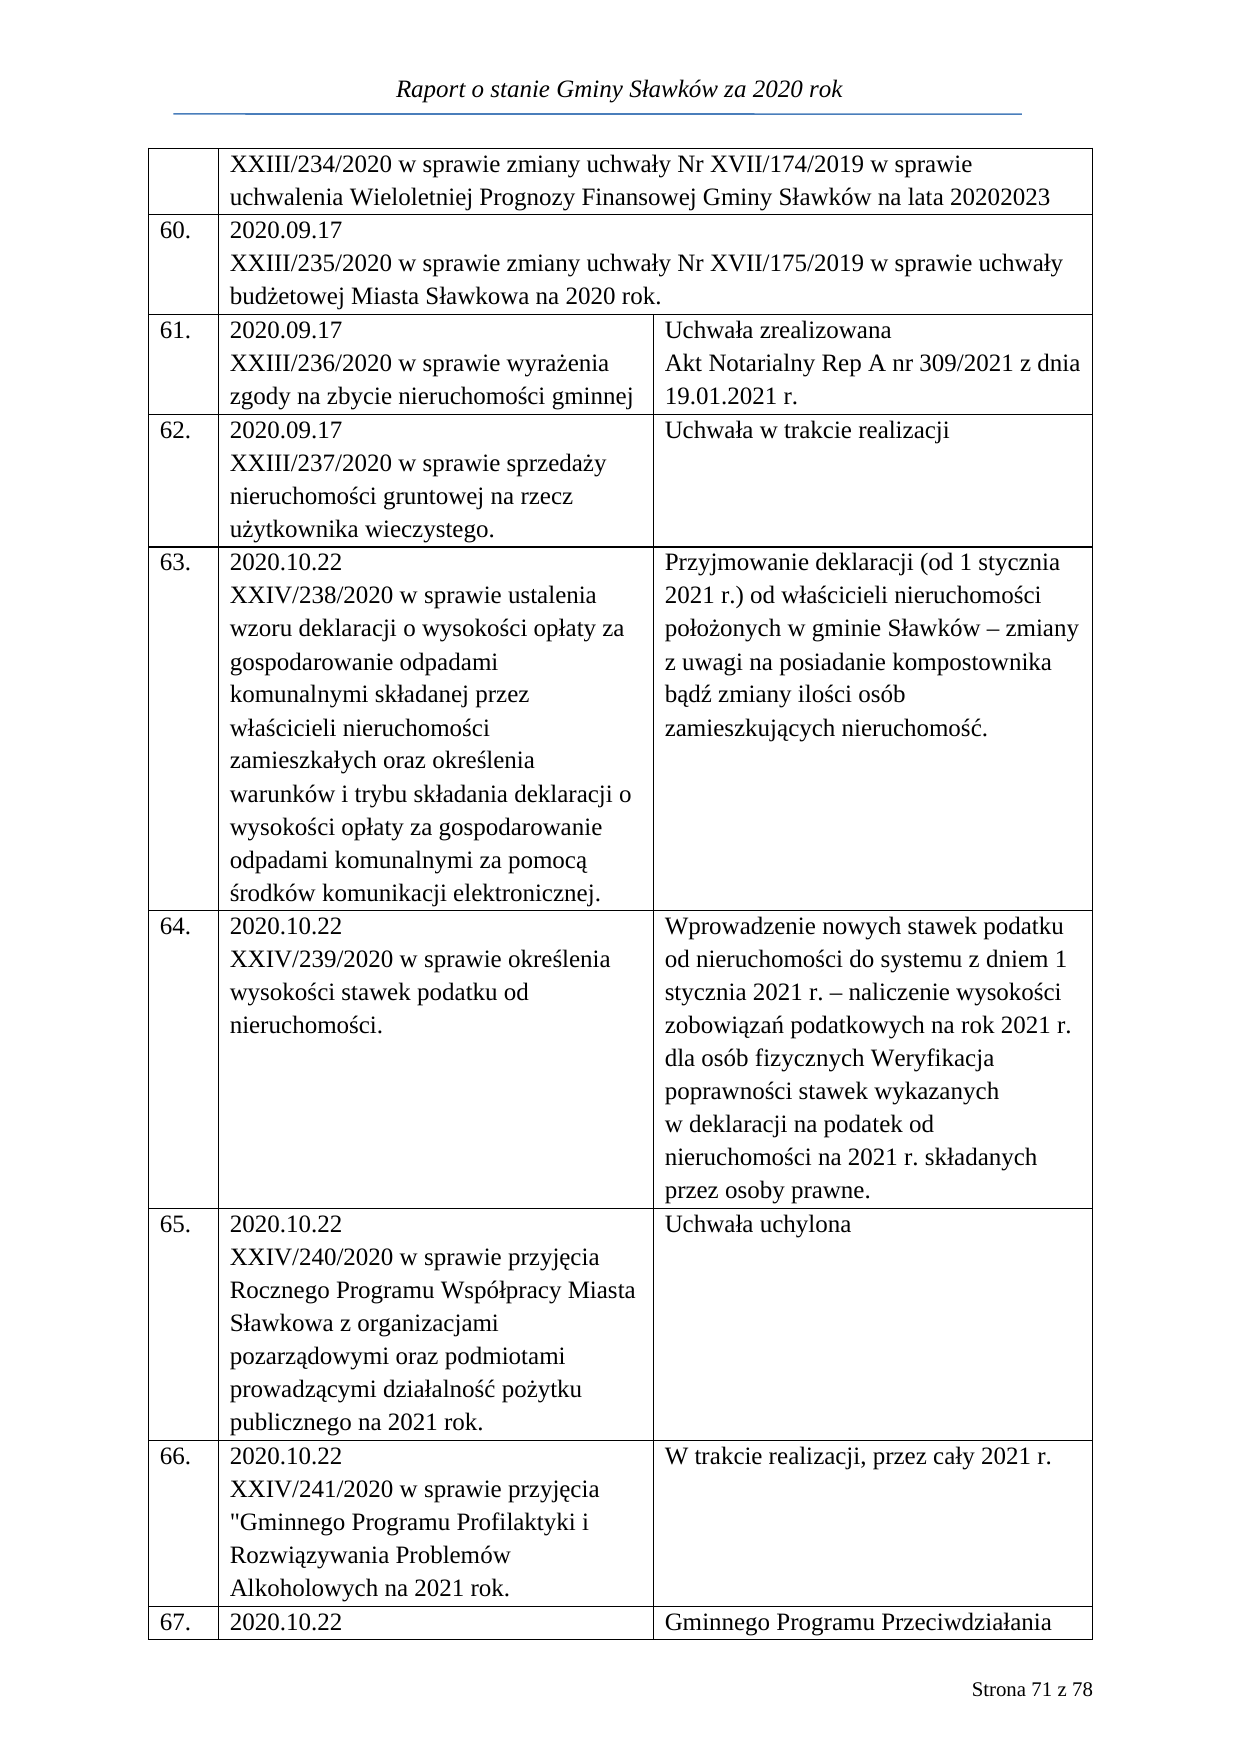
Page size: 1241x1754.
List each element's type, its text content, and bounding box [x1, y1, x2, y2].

table_cell W trakcie realizacji, przez cały 2021 r. [654, 1441, 1092, 1606]
table_cell [149, 215, 218, 314]
table_cell 2020.09.17 XXIII/235/2020 w sprawie zmiany uchwały Nr XVII/175/2019 w sprawie uchwały budżetowej Miasta Sławkowa na 2020 rok. [219, 215, 1092, 314]
table_cell Uchwała uchylona [654, 1209, 1092, 1440]
table_cell Przyjmowanie deklaracji (od 1 stycznia 2021 r.) od właścicieli nieruchomości położonych w gminie Sławków – zmiany z uwagi na posiadanie kompostownika bądź zmiany ilości osób zamieszkujących nieruchomość. [654, 548, 1092, 910]
table_cell 2020.10.22 XXIV/238/2020 w sprawie ustalenia wzoru deklaracji o wysokości opłaty za gospodarowanie odpadami komunalnymi składanej przez właścicieli nieruchomości zamieszkałych oraz określenia warunków i trybu składania deklaracji o wysokości opłaty za gospodarowanie odpadami komunalnymi za pomocą środków komunikacji elektronicznej. [219, 548, 653, 910]
table_cell 2020.09.17 XXIII/236/2020 w sprawie wyrażenia zgody na zbycie nieruchomości gminnej [219, 315, 653, 414]
table_cell 2020.10.22 XXIV/239/2020 w sprawie określenia wysokości stawek podatku od nieruchomości. [219, 911, 653, 1208]
table_cell [149, 548, 218, 910]
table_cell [654, 1607, 1092, 1639]
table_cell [219, 149, 1092, 214]
table_cell [149, 149, 218, 214]
table_cell [149, 1607, 218, 1639]
table_cell [149, 1441, 218, 1606]
table_cell Uchwała zrealizowana Akt Notarialny Rep A nr 309/2021 z dnia 19.01.2021 r. [654, 315, 1092, 414]
table_cell Uchwała w trakcie realizacji [654, 415, 1092, 546]
table_cell 2020.10.22 XXIV/240/2020 w sprawie przyjęcia Rocznego Programu Współpracy Miasta Sławkowa z organizacjami pozarządowymi oraz podmiotami prowadzącymi działalność pożytku publicznego na 2021 rok. [219, 1209, 653, 1440]
table_cell Wprowadzenie nowych stawek podatku od nieruchomości do systemu z dniem 1 stycznia 2021 r. – naliczenie wysokości zobowiązań podatkowych na rok 2021 r. dla osób fizycznych Weryfikacja poprawności stawek wykazanych w deklaracji na podatek od nieruchomości na 2021 r. składanych przez osoby prawne. [654, 911, 1092, 1208]
table_cell 2020.10.22 XXIV/241/2020 w sprawie przyjęcia "Gminnego Programu Profilaktyki i Rozwiązywania Problemów Alkoholowych na 2021 rok. [219, 1441, 653, 1606]
table_cell [149, 315, 218, 414]
table_cell [149, 1209, 218, 1440]
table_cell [219, 1607, 653, 1639]
table_cell 2020.09.17 XXIII/237/2020 w sprawie sprzedaży nieruchomości gruntowej na rzecz użytkownika wieczystego. [219, 415, 653, 546]
table_cell [149, 415, 218, 546]
table_cell [149, 911, 218, 1208]
